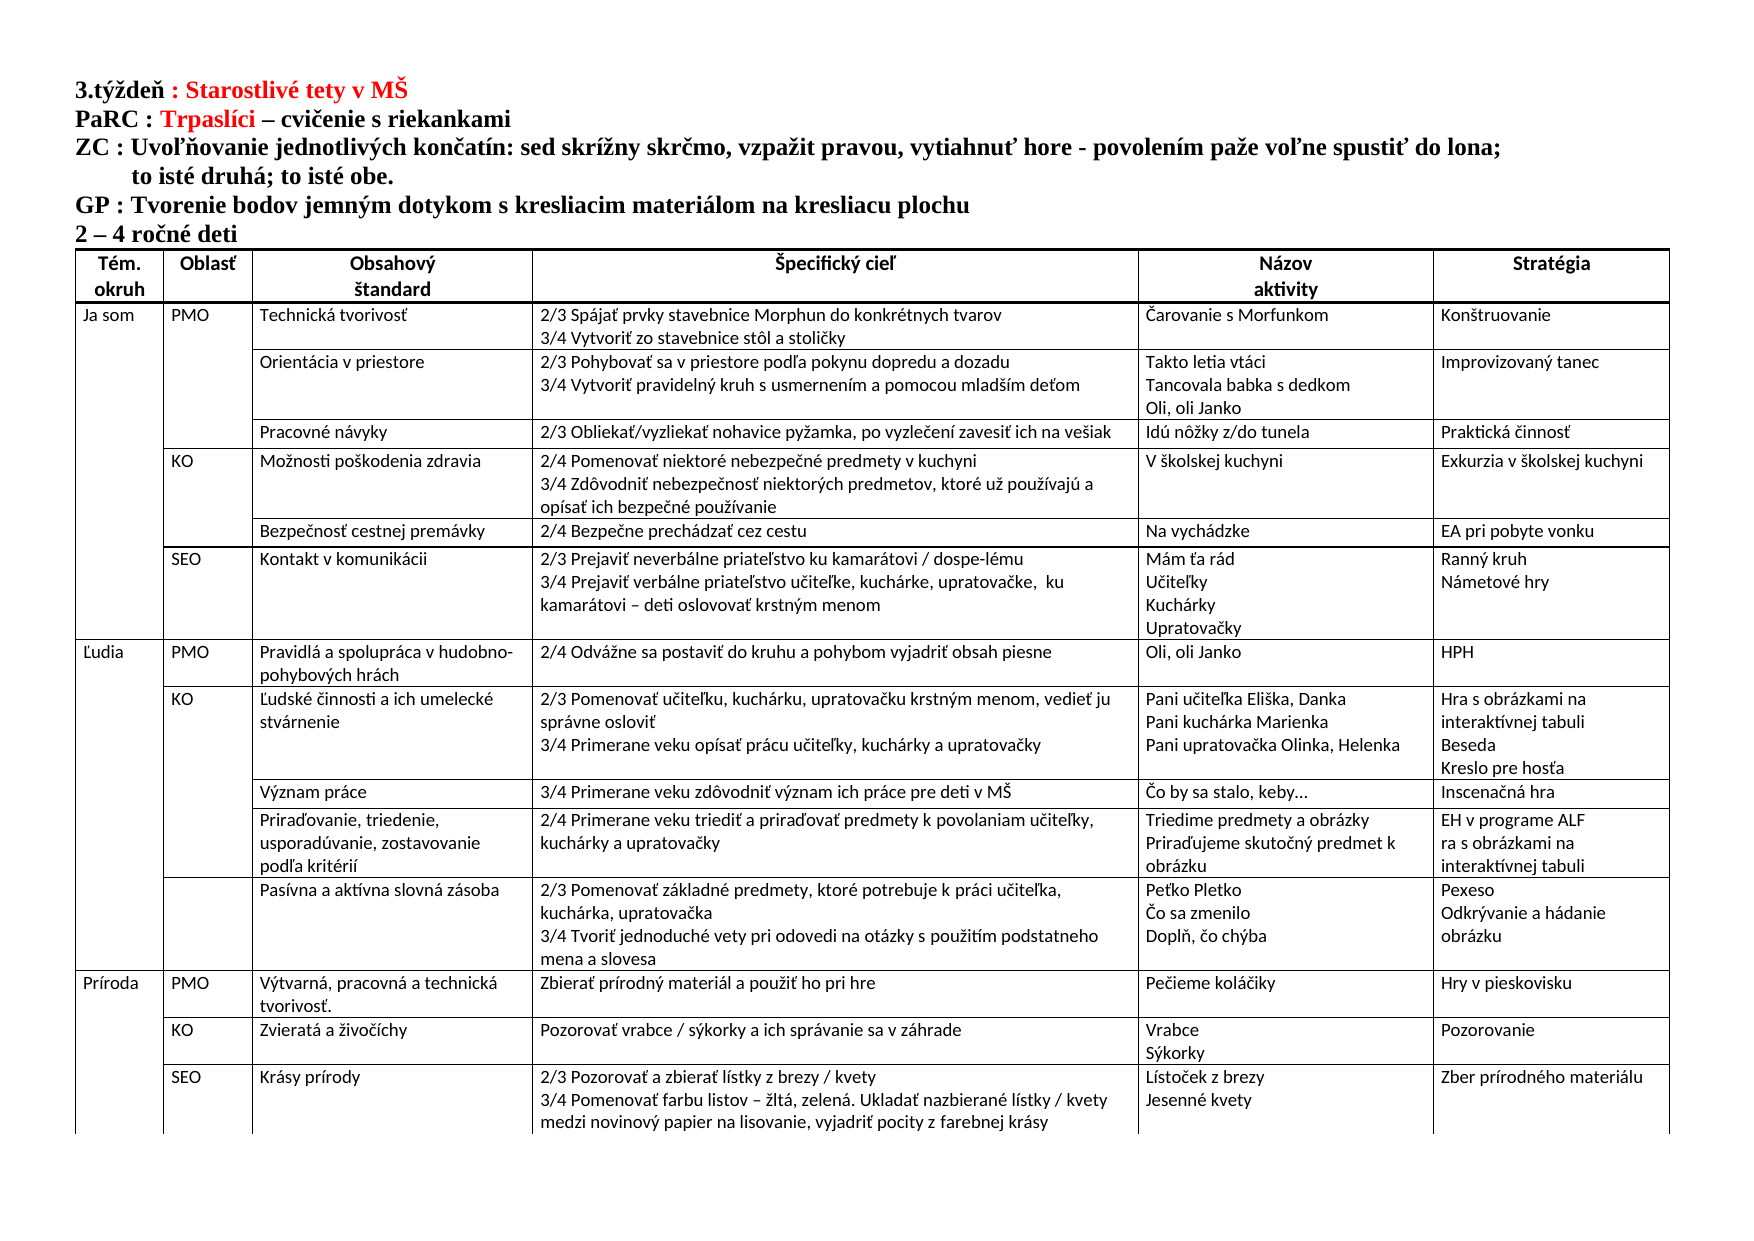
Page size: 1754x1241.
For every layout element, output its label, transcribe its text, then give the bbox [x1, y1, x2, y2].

table_cell Triedime predmety a obrázky Priraďujeme skutočný predmet k obrázku [1139, 809, 1433, 877]
text 3.týždeň : Starostlivé tety v MŠ [75, 75, 1679, 104]
table_cell 2/4 Bezpečne prechádzať cez cestu [533, 519, 1138, 546]
table_cell 2/3 Spájať prvky stavebnice Morphun do konkrétnych tvarov 3/4 Vytvoriť zo stavebnice stôl a stoličky [533, 304, 1138, 349]
table_cell Technická tvorivosť [253, 304, 532, 349]
table_cell Krásy prírody [253, 1065, 532, 1133]
table_cell Pracovné návyky [253, 420, 532, 448]
table_cell Zber prírodného materiálu [1434, 1065, 1669, 1133]
table_cell KO [164, 687, 252, 877]
table_cell Pani učiteľka Eliška, Danka Pani kuchárka Marienka Pani upratovačka Olinka, Helenka [1139, 687, 1433, 779]
table_header Oblasť [164, 251, 252, 301]
table_cell PMO [164, 971, 252, 1017]
table_cell 2/4 Primerane veku triediť a priraďovať predmety k povolaniam učiteľky, kuchárky a upratovačky [533, 809, 1138, 877]
table_cell Vrabce Sýkorky [1139, 1018, 1433, 1064]
table_cell Pozorovať vrabce / sýkorky a ich správanie sa v záhrade [533, 1018, 1138, 1064]
table_header Špecifický cieľ [533, 251, 1138, 301]
table_cell PMO [164, 304, 252, 419]
table_cell KO [164, 449, 252, 546]
table_cell Význam práce [253, 780, 532, 807]
table_cell Bezpečnosť cestnej premávky [253, 519, 532, 546]
text PaRC : Trpaslíci – cvičenie s riekankami [75, 104, 1679, 132]
table_cell Idú nôžky z/do tunela [1139, 420, 1433, 448]
table_cell Ľudia [76, 640, 163, 970]
table_cell Pasívna a aktívna slovná zásoba [253, 878, 532, 970]
table_cell Zvieratá a živočíchy [253, 1018, 532, 1064]
text GP : Tvorenie bodov jemným dotykom s kresliacim materiálom na kresliacu plochu [75, 190, 1679, 219]
table_cell Exkurzia v školskej kuchyni [1434, 449, 1669, 518]
text 2 – 4 ročné deti [75, 219, 1679, 247]
table_cell Na vychádzke [1139, 519, 1433, 546]
table_cell PMO [164, 640, 252, 686]
table_cell Čarovanie s Morfunkom [1139, 304, 1433, 349]
table_cell Hry v pieskovisku [1434, 971, 1669, 1017]
table_cell HPH [1434, 640, 1669, 686]
table_cell Improvizovaný tanec [1434, 350, 1669, 419]
table_cell Mám ťa rád Učiteľky Kuchárky Upratovačky [1139, 548, 1433, 639]
table_cell Orientácia v priestore [253, 350, 532, 419]
table_cell EA pri pobyte vonku [1434, 519, 1669, 546]
table_cell Inscenačná hra [1434, 780, 1669, 807]
table_cell 2/3 Pozorovať a zbierať lístky z brezy / kvety 3/4 Pomenovať farbu listov – žltá, zelená. Ukladať nazbierané lístky / kvety medzi novinový papier na lisovanie, vyjadriť pocity z farebnej krásy [533, 1065, 1138, 1133]
table_cell Čo by sa stalo, keby… [1139, 780, 1433, 807]
table_header Názov aktivity [1139, 251, 1433, 301]
table_cell Praktická činnosť [1434, 420, 1669, 448]
table_cell Pravidlá a spolupráca v hudobno-pohybových hrách [253, 640, 532, 686]
table_header Obsahový štandard [253, 251, 532, 301]
table_header Tém. okruh [76, 251, 163, 301]
table_cell Lístoček z brezy Jesenné kvety [1139, 1065, 1433, 1133]
table_cell Konštruovanie [1434, 304, 1669, 349]
table_cell 2/3 Prejaviť neverbálne priateľstvo ku kamarátovi / dospe-lému 3/4 Prejaviť verbálne priateľstvo učiteľke, kuchárke, upratovačke, ku kamarátovi – deti oslovovať krstným menom [533, 548, 1138, 639]
table_cell Peťko Pletko Čo sa zmenilo Doplň, čo chýba [1139, 878, 1433, 970]
table_cell Oli, oli Janko [1139, 640, 1433, 686]
table_cell Pexeso Odkrývanie a hádanie obrázku [1434, 878, 1669, 970]
table_cell [164, 419, 252, 448]
table_cell 2/3 Pomenovať základné predmety, ktoré potrebuje k práci učiteľka, kuchárka, upratovačka 3/4 Tvoriť jednoduché vety pri odovedi na otázky s použitím podstatneho mena a slovesa [533, 878, 1138, 970]
table_cell Zbierať prírodný materiál a použiť ho pri hre [533, 971, 1138, 1017]
table_cell 2/3 Pohybovať sa v priestore podľa pokynu dopredu a dozadu 3/4 Vytvoriť pravidelný kruh s usmernením a pomocou mladším deťom [533, 350, 1138, 419]
table_cell Pozorovanie [1434, 1018, 1669, 1064]
table_cell Ľudské činnosti a ich umelecké stvárnenie [253, 687, 532, 779]
table_cell Kontakt v komunikácii [253, 548, 532, 639]
table_cell Pečieme koláčiky [1139, 971, 1433, 1017]
table_cell Príroda [76, 971, 163, 1133]
table_cell 3/4 Primerane veku zdôvodniť význam ich práce pre deti v MŠ [533, 780, 1138, 807]
table_cell Priraďovanie, triedenie, usporadúvanie, zostavovanie podľa kritérií [253, 809, 532, 877]
table_cell 2/3 Pomenovať učiteľku, kuchárku, upratovačku krstným menom, vedieť ju správne osloviť 3/4 Primerane veku opísať prácu učiteľky, kuchárky a upratovačky [533, 687, 1138, 779]
table_cell SEO [164, 1065, 252, 1133]
table_cell Hra s obrázkami na interaktívnej tabuli Beseda Kreslo pre hosťa [1434, 687, 1669, 779]
table_cell V školskej kuchyni [1139, 449, 1433, 518]
table_cell Takto letia vtáci Tancovala babka s dedkom Oli, oli Janko [1139, 350, 1433, 419]
table_cell [164, 878, 252, 970]
table_cell Ja som [76, 304, 163, 639]
table_cell 2/3 Obliekať/vyzliekať nohavice pyžamka, po vyzlečení zavesiť ich na vešiak [533, 420, 1138, 448]
table_cell EH v programe ALF ra s obrázkami na interaktívnej tabuli [1434, 809, 1669, 877]
text to isté druhá; to isté obe. [75, 161, 1679, 190]
table_cell KO [164, 1018, 252, 1064]
table_cell Možnosti poškodenia zdravia [253, 449, 532, 518]
table_cell SEO [164, 548, 252, 639]
table_cell Výtvarná, pracovná a technická tvorivosť. [253, 971, 532, 1017]
text ZC : Uvoľňovanie jednotlivých končatín: sed skrížny skrčmo, vzpažit pravou, vytiahnuť hore - povolením paže voľne spustiť do lona; [75, 132, 1679, 161]
table_header Stratégia [1434, 251, 1669, 301]
table_cell Ranný kruh Námetové hry [1434, 548, 1669, 639]
table_cell 2/4 Pomenovať niektoré nebezpečné predmety v kuchyni 3/4 Zdôvodniť nebezpečnosť niektorých predmetov, ktoré už používajú a opísať ich bezpečné používanie [533, 449, 1138, 518]
table_cell 2/4 Odvážne sa postaviť do kruhu a pohybom vyjadriť obsah piesne [533, 640, 1138, 686]
